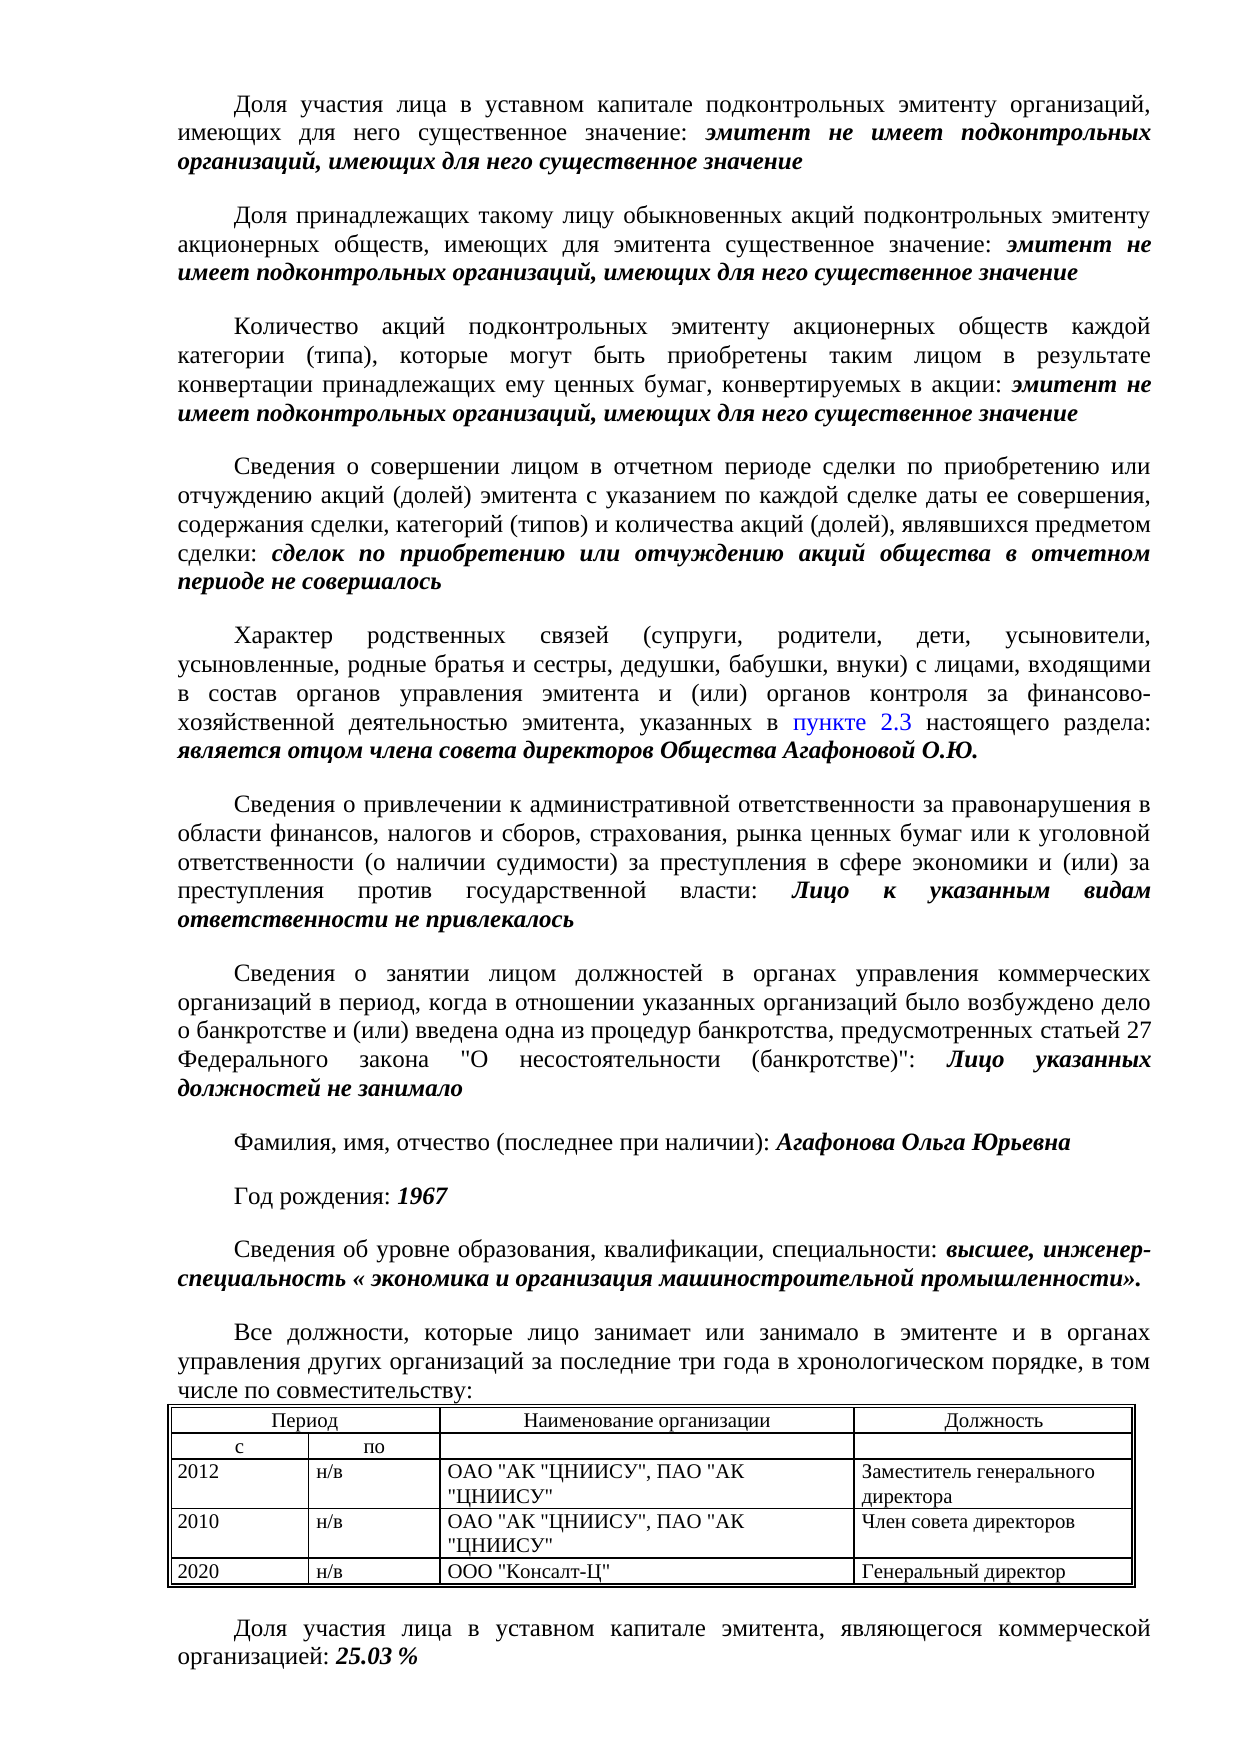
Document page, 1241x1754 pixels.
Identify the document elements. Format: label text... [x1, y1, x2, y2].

text Все должности, которые лицо занимает или занимало в эмитенте и в органах управления других организаций за последние три года в хронологическом порядке, в том числе по совместительству: [177, 1317, 1152, 1403]
table_header Наименование организации [441, 1408, 853, 1432]
table_cell Заместитель генерального директора [855, 1460, 1131, 1508]
text Характер родственных связей (супруги, родители, дети, усыновители, усыновленные, родные братья и сестры, дедушки, бабушки, внуки) с лицами, входящими в состав органов управления эмитента и (или) органов контроля за финансово-хозяйственной деятельностью эмитента, указанных в пункте 2.3 настоящего раздела: является отцом члена совета директоров Общества Агафоновой О.Ю. [177, 620, 1152, 764]
table_cell ОАО "АК "ЦНИИСУ", ПАО "АК "ЦНИИСУ" [441, 1509, 853, 1557]
table_cell [855, 1434, 1131, 1458]
text Год рождения: 1967 [177, 1181, 1152, 1209]
table_cell [441, 1434, 853, 1458]
table_header Должность [855, 1408, 1131, 1432]
table_cell с [172, 1434, 308, 1458]
table_cell н/в [309, 1460, 439, 1508]
table_cell н/в [309, 1509, 439, 1557]
table_header Период [172, 1408, 439, 1432]
text Сведения о совершении лицом в отчетном периоде сделки по приобретению или отчуждению акций (долей) эмитента с указанием по каждой сделке даты ее совершения, содержания сделки, категорий (типов) и количества акций (долей), являвшихся предметом сделки: сделок по приобретению или отчуждению акций общества в отчетном периоде не совершалось [177, 451, 1152, 595]
text Сведения об уровне образования, квалификации, специальности: высшее, инженер- специальность « экономика и организация машиностроительной промышленности». [177, 1234, 1152, 1292]
text Доля принадлежащих такому лицу обыкновенных акций подконтрольных эмитенту акционерных обществ, имеющих для эмитента существенное значение: эмитент не имеет подконтрольных организаций, имеющих для него существенное значение [177, 200, 1152, 286]
text Сведения о занятии лицом должностей в органах управления коммерческих организаций в период, когда в отношении указанных организаций было возбуждено дело о банкротстве и (или) введена одна из процедур банкротства, предусмотренных статьей 27 Федерального закона "О несостоятельности (банкротстве)": Лицо указанных должностей не занимало [177, 958, 1152, 1102]
table_cell по [309, 1434, 439, 1458]
table_cell н/в [309, 1559, 439, 1583]
table_cell ОАО "АК "ЦНИИСУ", ПАО "АК "ЦНИИСУ" [441, 1460, 853, 1508]
table_cell Член совета директоров [855, 1509, 1131, 1557]
text Доля участия лица в уставном капитале подконтрольных эмитенту организаций, имеющих для него существенное значение: эмитент не имеет подконтрольных организаций, имеющих для него существенное значение [177, 89, 1152, 175]
table_cell 2010 [172, 1509, 308, 1557]
text Количество акций подконтрольных эмитенту акционерных обществ каждой категории (типа), которые могут быть приобретены таким лицом в результате конвертации принадлежащих ему ценных бумаг, конвертируемых в акции: эмитент не имеет подконтрольных организаций, имеющих для него существенное значение [177, 311, 1152, 426]
text Сведения о привлечении к административной ответственности за правонарушения в области финансов, налогов и сборов, страхования, рынка ценных бумаг или к уголовной ответственности (о наличии судимости) за преступления в сфере экономики и (или) за преступления против государственной власти: Лицо к указанным видам ответственности не привлекалось [177, 789, 1152, 933]
text Доля участия лица в уставном капитале эмитента, являющегося коммерческой организацией: 25.03 % [177, 1613, 1152, 1670]
table_cell 2012 [172, 1460, 308, 1508]
table_cell ООО "Консалт-Ц" [441, 1559, 853, 1583]
table_cell 2020 [172, 1559, 308, 1583]
table_cell Генеральный директор [855, 1559, 1131, 1583]
text Фамилия, имя, отчество (последнее при наличии): Агафонова Ольга Юрьевна [177, 1127, 1152, 1156]
